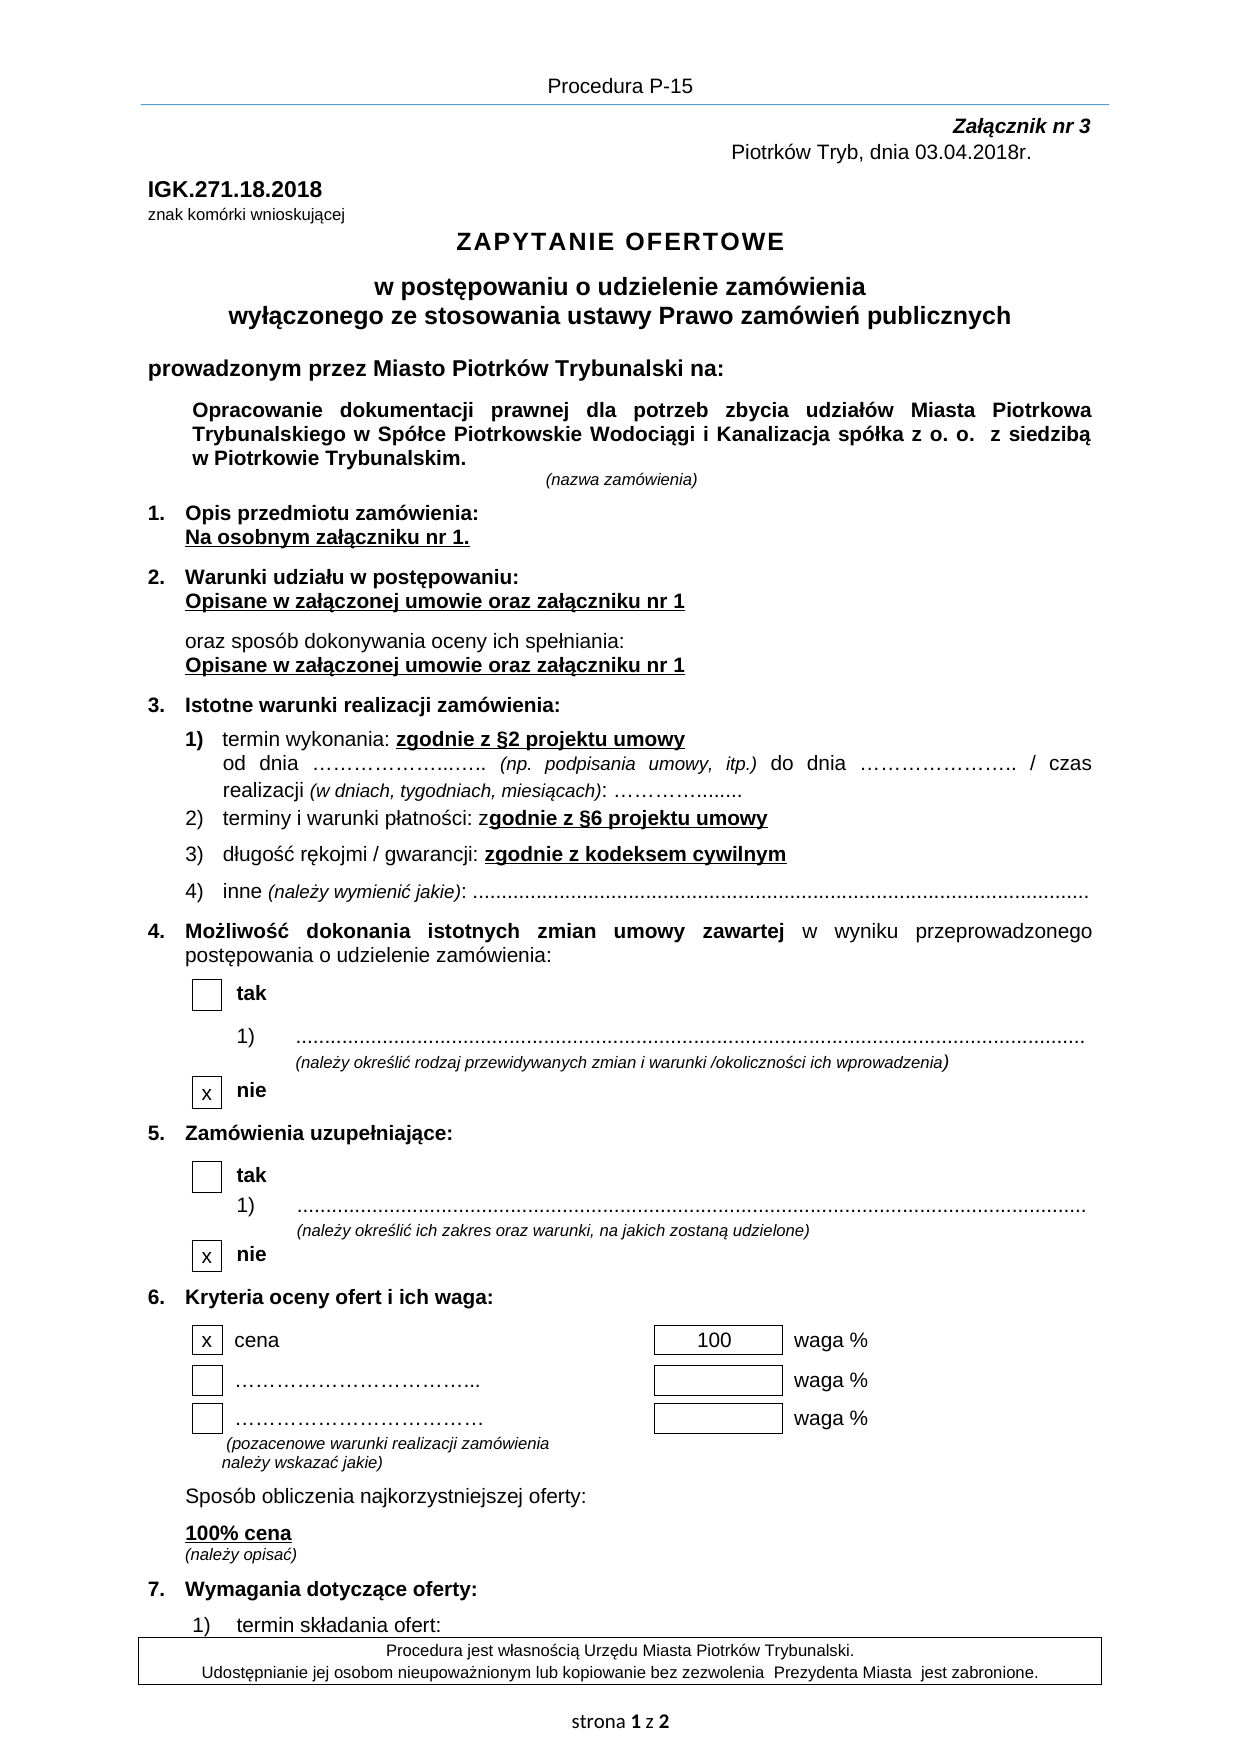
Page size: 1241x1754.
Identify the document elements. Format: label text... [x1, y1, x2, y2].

table_header waga % [783, 1325, 1072, 1354]
list Opis przedmiotu zamówienia: [148, 501, 1092, 525]
table_header [655, 1404, 782, 1432]
table_header x [193, 1077, 221, 1107]
text znak komórki wnioskującej [148, 205, 1092, 224]
list Możliwość dokonania istotnych zmian umowy zawartej w wyniku przeprowadzonego postępowania o udzielenie zamówienia: [148, 919, 1092, 967]
table_header [193, 1404, 222, 1432]
table_header waga % [783, 1403, 1072, 1432]
text Opracowanie dokumentacji prawnej dla potrzeb zbycia udziałów Miasta Piotrkowa Trybunalskiego w Spółce Piotrkowskie Wodociągi i Kanalizacja spółka z o. o. z siedzibą w Piotrkowie Trybunalskim. [192, 398, 1092, 469]
list termin wykonania: zgodnie z §2 projektu umowy [185, 727, 1092, 751]
table_header tak [222, 1161, 1103, 1192]
text (należy określić ich zakres oraz warunki, na jakich zostaną udzielone) [297, 1221, 1092, 1240]
table_header [193, 1162, 221, 1192]
table_header cena [223, 1325, 654, 1354]
text (pozacenowe warunki realizacji zamówienia [222, 1433, 1092, 1453]
list długość rękojmi / gwarancji: zgodnie z kodeksem cywilnym [185, 842, 1092, 866]
text (nazwa zamówienia) [148, 469, 1092, 489]
list ......................................................................................................................................... [236, 1024, 1092, 1048]
list Istotne warunki realizacji zamówienia: [148, 693, 1092, 717]
table_header x [193, 1326, 222, 1354]
text Na osobnym załączniku nr 1. [148, 525, 1092, 549]
text Sposób obliczenia najkorzystniejszej oferty: [185, 1484, 1092, 1508]
text prowadzonym przez Miasto Piotrków Trybunalski na: [148, 355, 1092, 381]
list Zamówienia uzupełniające: [148, 1121, 1092, 1145]
table_header x [193, 1241, 221, 1271]
list ......................................................................................................................................... [236, 1193, 1092, 1217]
list (należy określić rodzaj przewidywanych zmian i warunki /okoliczności ich wprowadzenia) [251, 1051, 1092, 1073]
text IGK.271.18.2018 [148, 176, 1092, 203]
list Kryteria oceny ofert i ich waga: [148, 1285, 1092, 1309]
table_header nie [222, 1240, 1103, 1271]
list Warunki udziału w postępowaniu: [148, 565, 1092, 589]
text 100% cena [148, 1521, 1092, 1545]
table_header 100 [655, 1326, 782, 1354]
table_header [193, 1366, 222, 1394]
text w postępowaniu o udzielenie zamówienia [148, 272, 1092, 301]
list termin składania ofert: [192, 1613, 1092, 1637]
text od dnia ………………...….. (np. podpisania umowy, itp.) do dnia ………………….. / czas realizacji (w dniach, tygodniach, miesiącach): …………........ [223, 751, 1092, 802]
list Opisane w załączonej umowie oraz załączniku nr 1 [185, 653, 1092, 677]
table_header tak [222, 979, 1103, 1010]
text Piotrków Tryb, dnia 03.04.2018r. [148, 140, 1092, 164]
table_header waga % [783, 1365, 1072, 1394]
list terminy i warunki płatności: zgodnie z §6 projektu umowy [185, 806, 1092, 830]
text wyłączonego ze stosowania ustawy Prawo zamówień publicznych [148, 301, 1092, 330]
table_header [655, 1366, 782, 1394]
table_header nie [222, 1076, 1103, 1107]
list Opisane w załączonej umowie oraz załączniku nr 1 [185, 589, 1092, 613]
table_header ……………………………… [223, 1403, 654, 1432]
text ZAPYTANIE OFERTOWE [148, 227, 1092, 256]
text należy wskazać jakie) [222, 1453, 1092, 1472]
list Wymagania dotyczące oferty: [148, 1576, 1092, 1600]
text oraz sposób dokonywania oceny ich spełniania: [148, 629, 1092, 653]
table_header [193, 980, 221, 1010]
list inne (należy wymienić jakie): ........................................................................................................... [185, 879, 1092, 903]
text Załącznik nr 3 [148, 114, 1092, 138]
table_header ……………………………... [223, 1365, 654, 1394]
text (należy opisać) [148, 1545, 1092, 1564]
